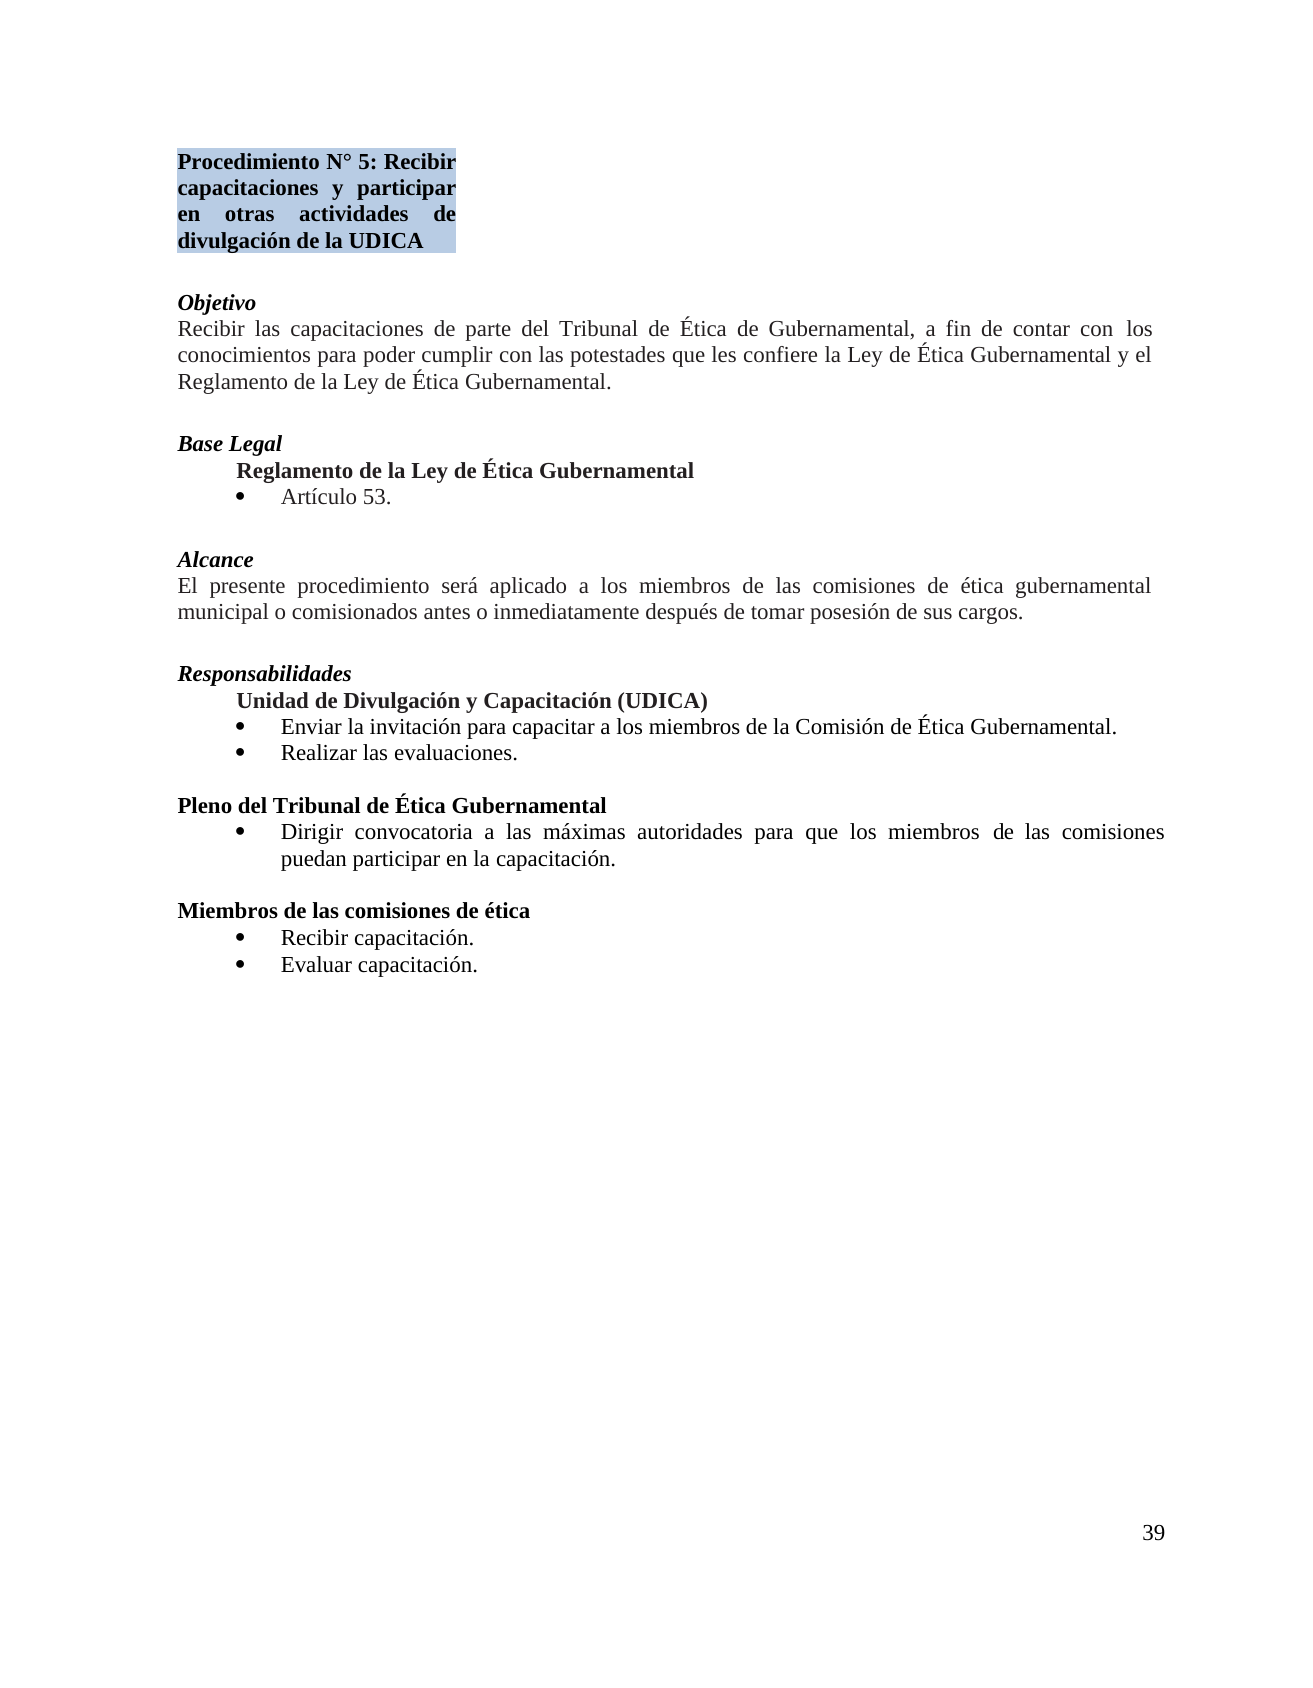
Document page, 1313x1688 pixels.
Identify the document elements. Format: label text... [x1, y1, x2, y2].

list Evaluar capacitación. [236, 951, 1165, 978]
text Base Legal [177, 430, 1165, 457]
list Enviar la invitación para capacitar a los miembros de la Comisión de Ética Gubernamental. [236, 713, 1165, 739]
text Reglamento de la Ley de Ética Gubernamental [236, 457, 1165, 483]
subtitle Procedimiento N° 5: Recibir capacitaciones y participar en otras actividades de divulgación de la UDICA [177, 148, 456, 253]
list Recibir capacitación. [236, 924, 1165, 950]
text Alcance [177, 546, 1165, 572]
text Pleno del Tribunal de Ética Gubernamental [177, 792, 1165, 818]
text Objetivo [177, 289, 1165, 315]
list Artículo 53. [236, 483, 1165, 509]
text Miembros de las comisiones de ética [177, 897, 1165, 924]
text Unidad de Divulgación y Capacitación (UDICA) [177, 687, 1165, 713]
text Responsabilidades [177, 660, 1165, 687]
list Dirigir convocatoria a las máximas autoridades para que los miembros de las comisiones puedan participar en la capacitación. [236, 818, 1165, 871]
text Recibir las capacitaciones de parte del Tribunal de Ética de Gubernamental, a fin de contar con los conocimientos para poder cumplir con las potestades que les confiere la Ley de Ética Gubernamental y el Reglamento de la Ley de Ética Gubernamental. [177, 315, 1153, 394]
text El presente procedimiento será aplicado a los miembros de las comisiones de ética gubernamental municipal o comisionados antes o inmediatamente después de tomar posesión de sus cargos. [177, 572, 1153, 625]
list Realizar las evaluaciones. [236, 739, 1165, 766]
